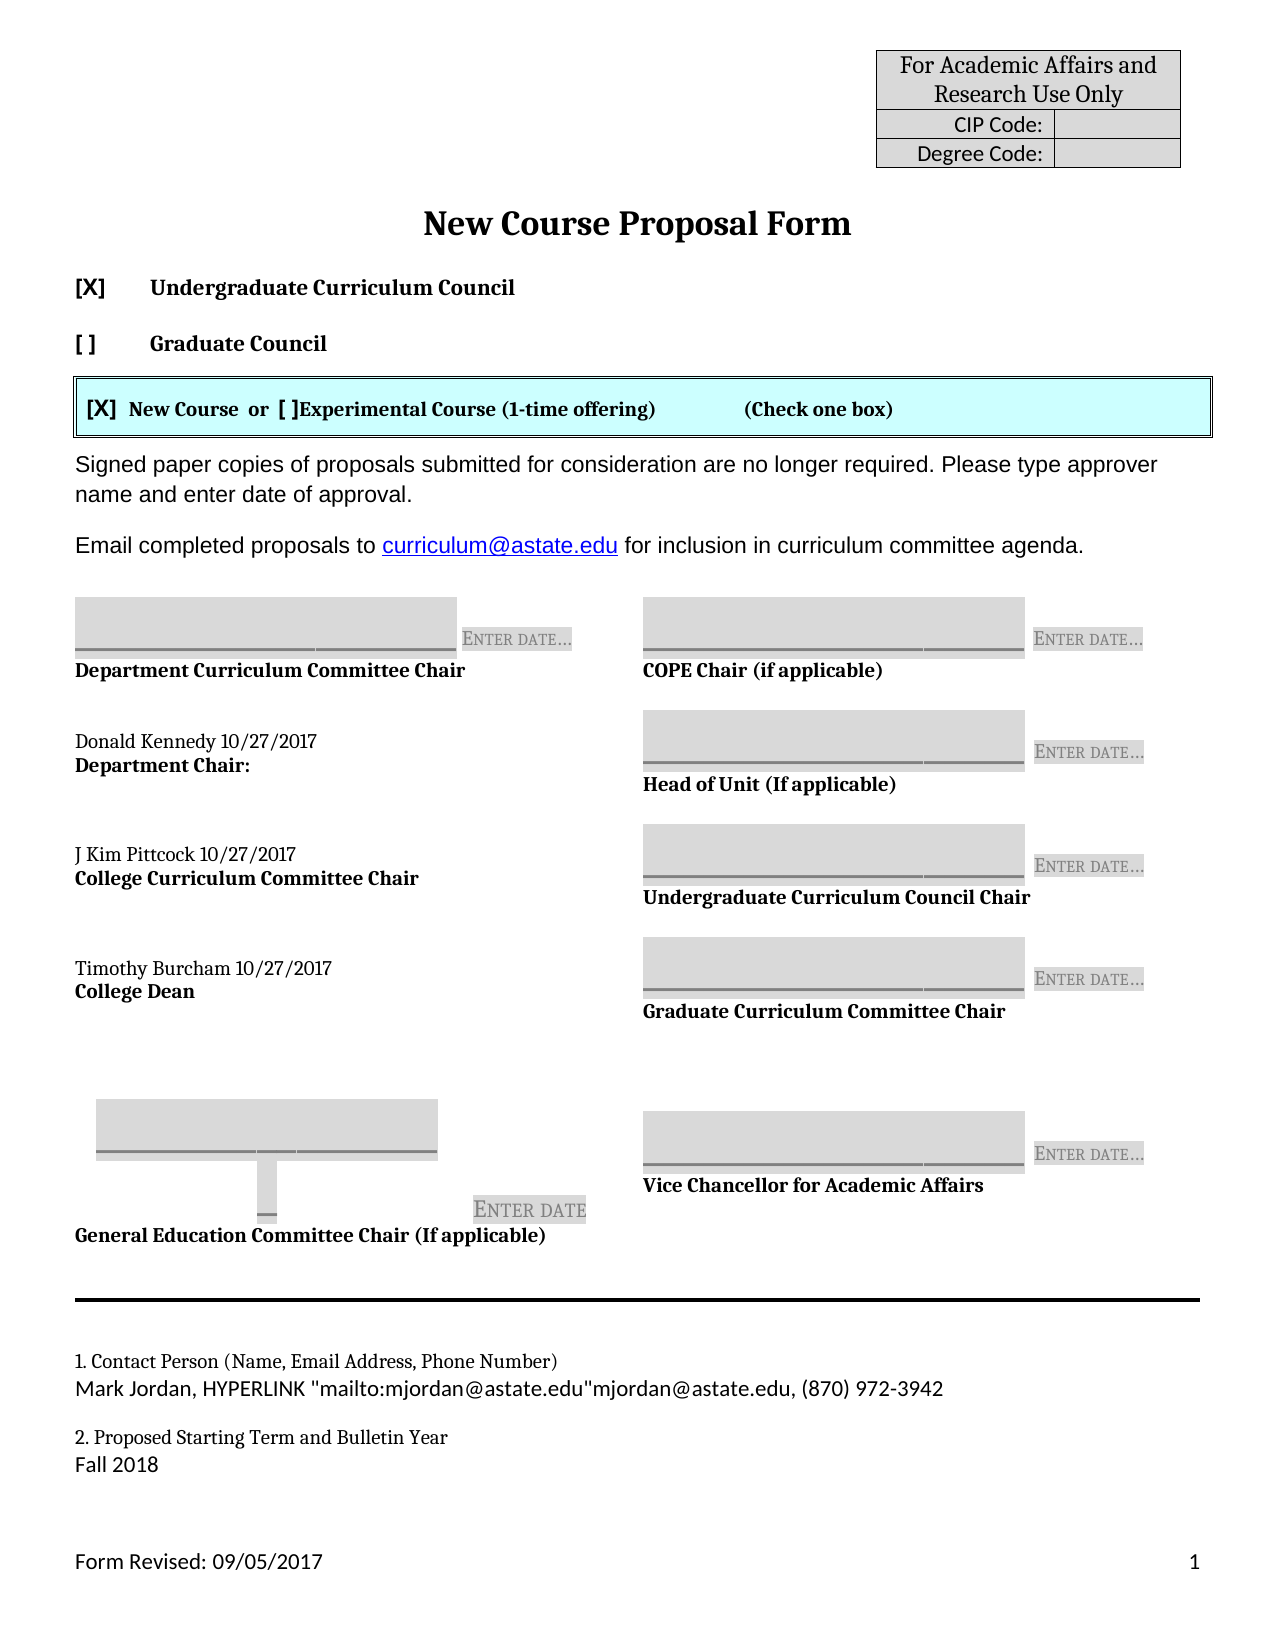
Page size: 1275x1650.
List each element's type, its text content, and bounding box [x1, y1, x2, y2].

table_cell General Education Committee Chair (If applicable) [64, 1037, 632, 1272]
text Signed paper copies of proposals submitted for consideration are no longer required. Please type approver name and enter date of approval. [75, 451, 1200, 507]
text [ ] Graduate Council [75, 327, 1200, 359]
text New Course Proposal Form [75, 203, 1200, 244]
table_header [X] New Course or [ ]Experimental Course (1-time offering) (Check one box) [77, 379, 1210, 435]
table_cell Vice Chancellor for Academic Affairs [632, 1037, 1199, 1272]
table_cell [1055, 110, 1180, 138]
table_cell College Dean [64, 924, 632, 1037]
table_cell Degree Code: [877, 139, 1054, 167]
table_cell Department Chair: [64, 697, 632, 810]
text [X] Undergraduate Curriculum Council [75, 271, 1200, 302]
text 2. Proposed Starting Term and Bulletin Year [75, 1426, 1200, 1450]
table_cell Graduate Curriculum Committee Chair [632, 924, 1199, 1037]
table_cell College Curriculum Committee Chair [64, 810, 632, 923]
table_cell Head of Unit (If applicable) [632, 697, 1199, 810]
table_cell CIP Code: [877, 110, 1054, 138]
text Email completed proposals to curriculum@astate.edu for inclusion in curriculum committee agenda. [75, 532, 1200, 558]
table_header For Academic Affairs and Research Use Only [877, 51, 1180, 109]
text 1. Contact Person (Name, Email Address, Phone Number) [75, 1350, 1200, 1374]
table_cell [1055, 139, 1180, 167]
table_header Department Curriculum Committee Chair [64, 583, 632, 697]
table_cell Undergraduate Curriculum Council Chair [632, 810, 1199, 923]
table_header COPE Chair (if applicable) [632, 583, 1199, 697]
